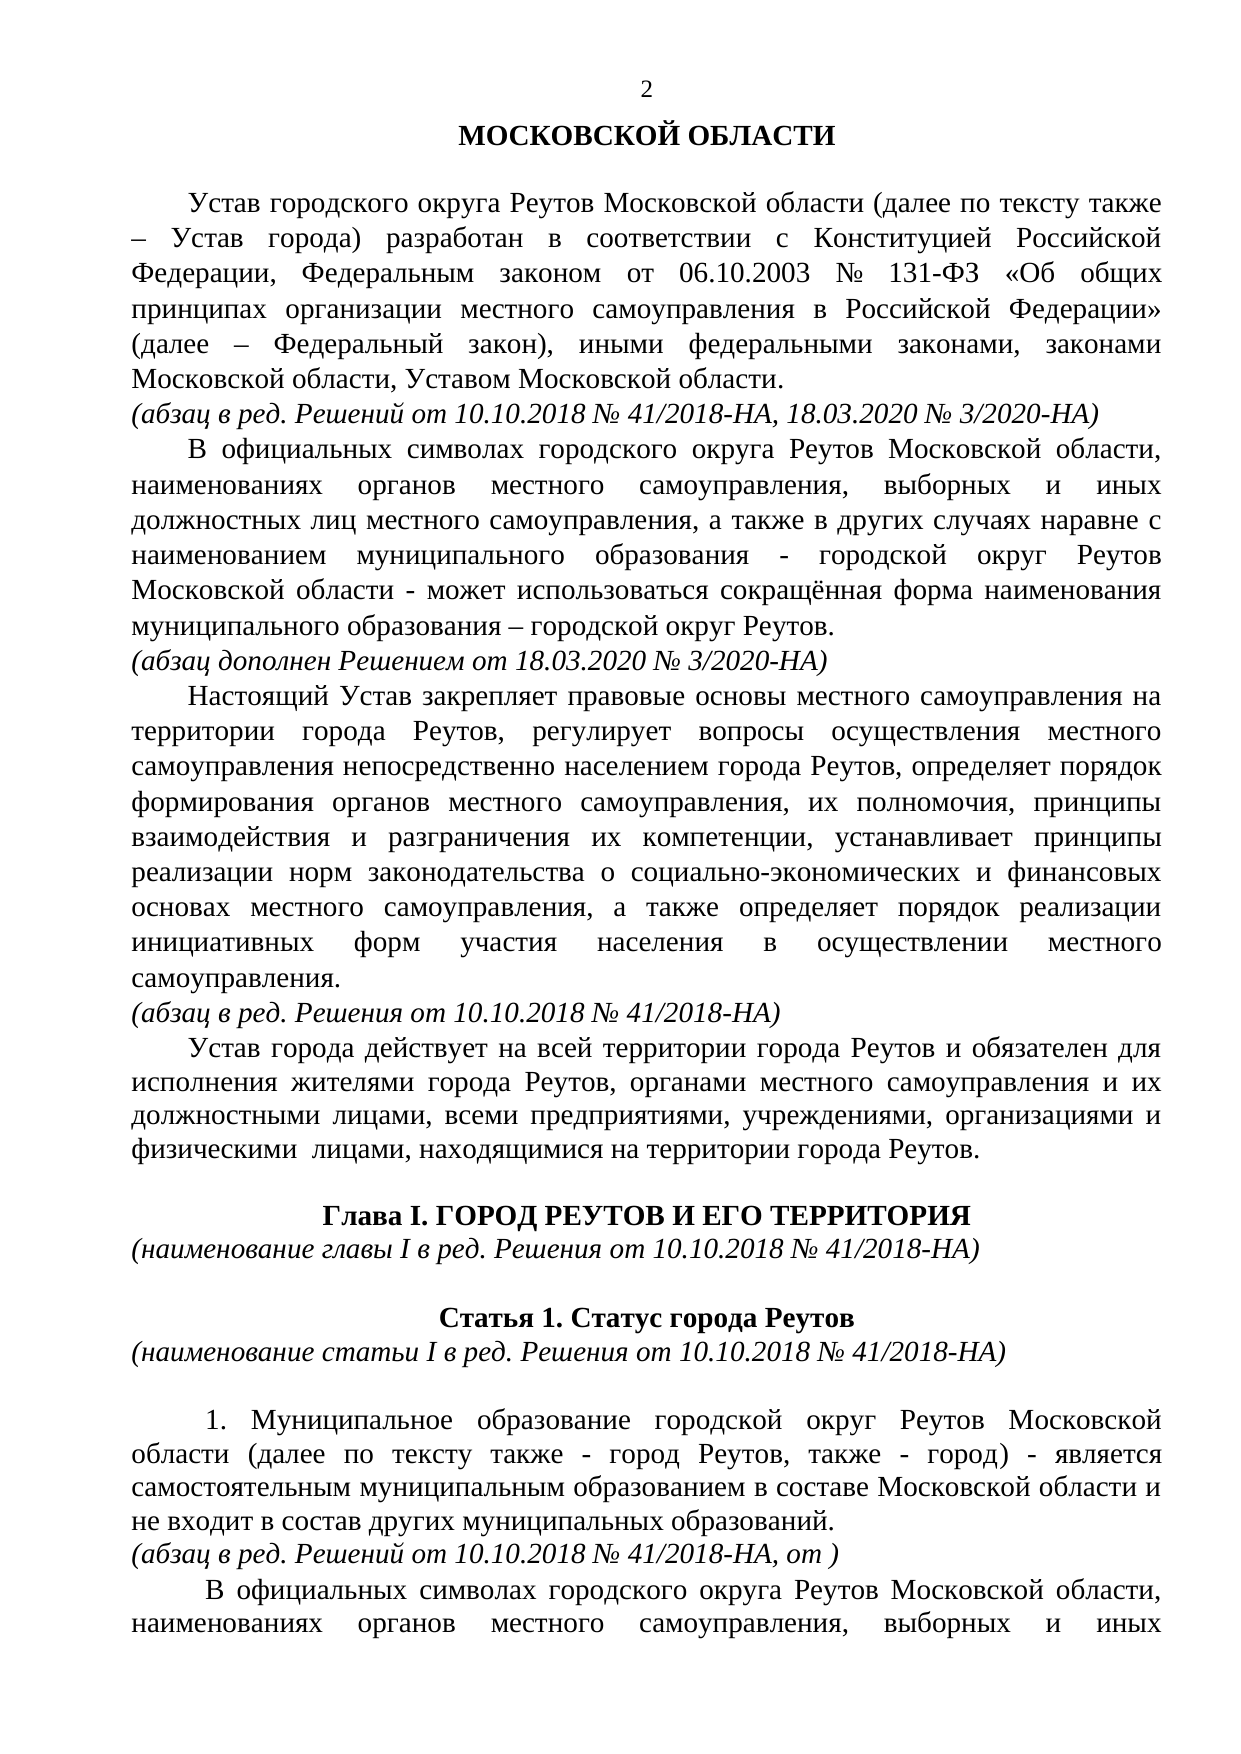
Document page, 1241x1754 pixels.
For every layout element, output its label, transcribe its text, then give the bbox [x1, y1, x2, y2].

text (абзац дополнен Решением от 18.03.2020 № 3/2020-НА) [131, 643, 1162, 676]
text 1. Муниципальное образование городской округ Реутов Московской области (далее по тексту также - город Реутов, также - город) - является самостоятельным муниципальным образованием в составе Московской области и не входит в состав других муниципальных образований. [131, 1402, 1162, 1537]
text Настоящий Устав закрепляет правовые основы местного самоуправления на территории города Реутов, регулирует вопросы осуществления местного самоуправления непосредственно населением города Реутов, определяет порядок формирования органов местного самоуправления, их полномочия, принципы взаимодействия и разграничения их компетенции, устанавливает принципы реализации норм законодательства о социально-экономических и финансовых основах местного самоуправления, а также определяет порядок реализации инициативных форм участия населения в осуществлении местного самоуправления. [131, 678, 1162, 993]
text Устав городского округа Реутов Московской области (далее по тексту также – Устав города) разработан в соответствии с Конституцией Российской Федерации, Федеральным законом от 06.10.2003 № 131-ФЗ «Об общих принципах организации местного самоуправления в Российской Федерации» (далее – Федеральный закон), иными федеральными законами, законами Московской области, Уставом Московской области. [131, 185, 1162, 395]
text (наименование главы I в ред. Решения от 10.10.2018 № 41/2018-НА) [131, 1231, 1162, 1265]
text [131, 1572, 1162, 1639]
subtitle Глава I. ГОРОД РЕУТОВ И ЕГО ТЕРРИТОРИЯ [131, 1198, 1162, 1231]
text (наименование статьи I в ред. Решения от 10.10.2018 № 41/2018-НА) [131, 1334, 1162, 1367]
text (абзац в ред. Решения от 10.10.2018 № 41/2018-НА) [131, 995, 1162, 1028]
text (абзац в ред. Решений от 10.10.2018 № 41/2018-НА, 18.03.2020 № 3/2020-НА) [131, 396, 1162, 430]
text (абзац в ред. Решений от 10.10.2018 № 41/2018-НА, от ) [131, 1537, 1162, 1570]
text МОСКОВСКОЙ ОБЛАСТИ [131, 118, 1162, 152]
text Устав города действует на всей территории города Реутов и обязателен для исполнения жителями города Реутов, органами местного самоуправления и их должностными лицами, всеми предприятиями, учреждениями, организациями и физическими лицами, находящимися на территории города Реутов. [131, 1030, 1162, 1164]
subtitle Статья 1. Статус города Реутов [131, 1300, 1162, 1334]
